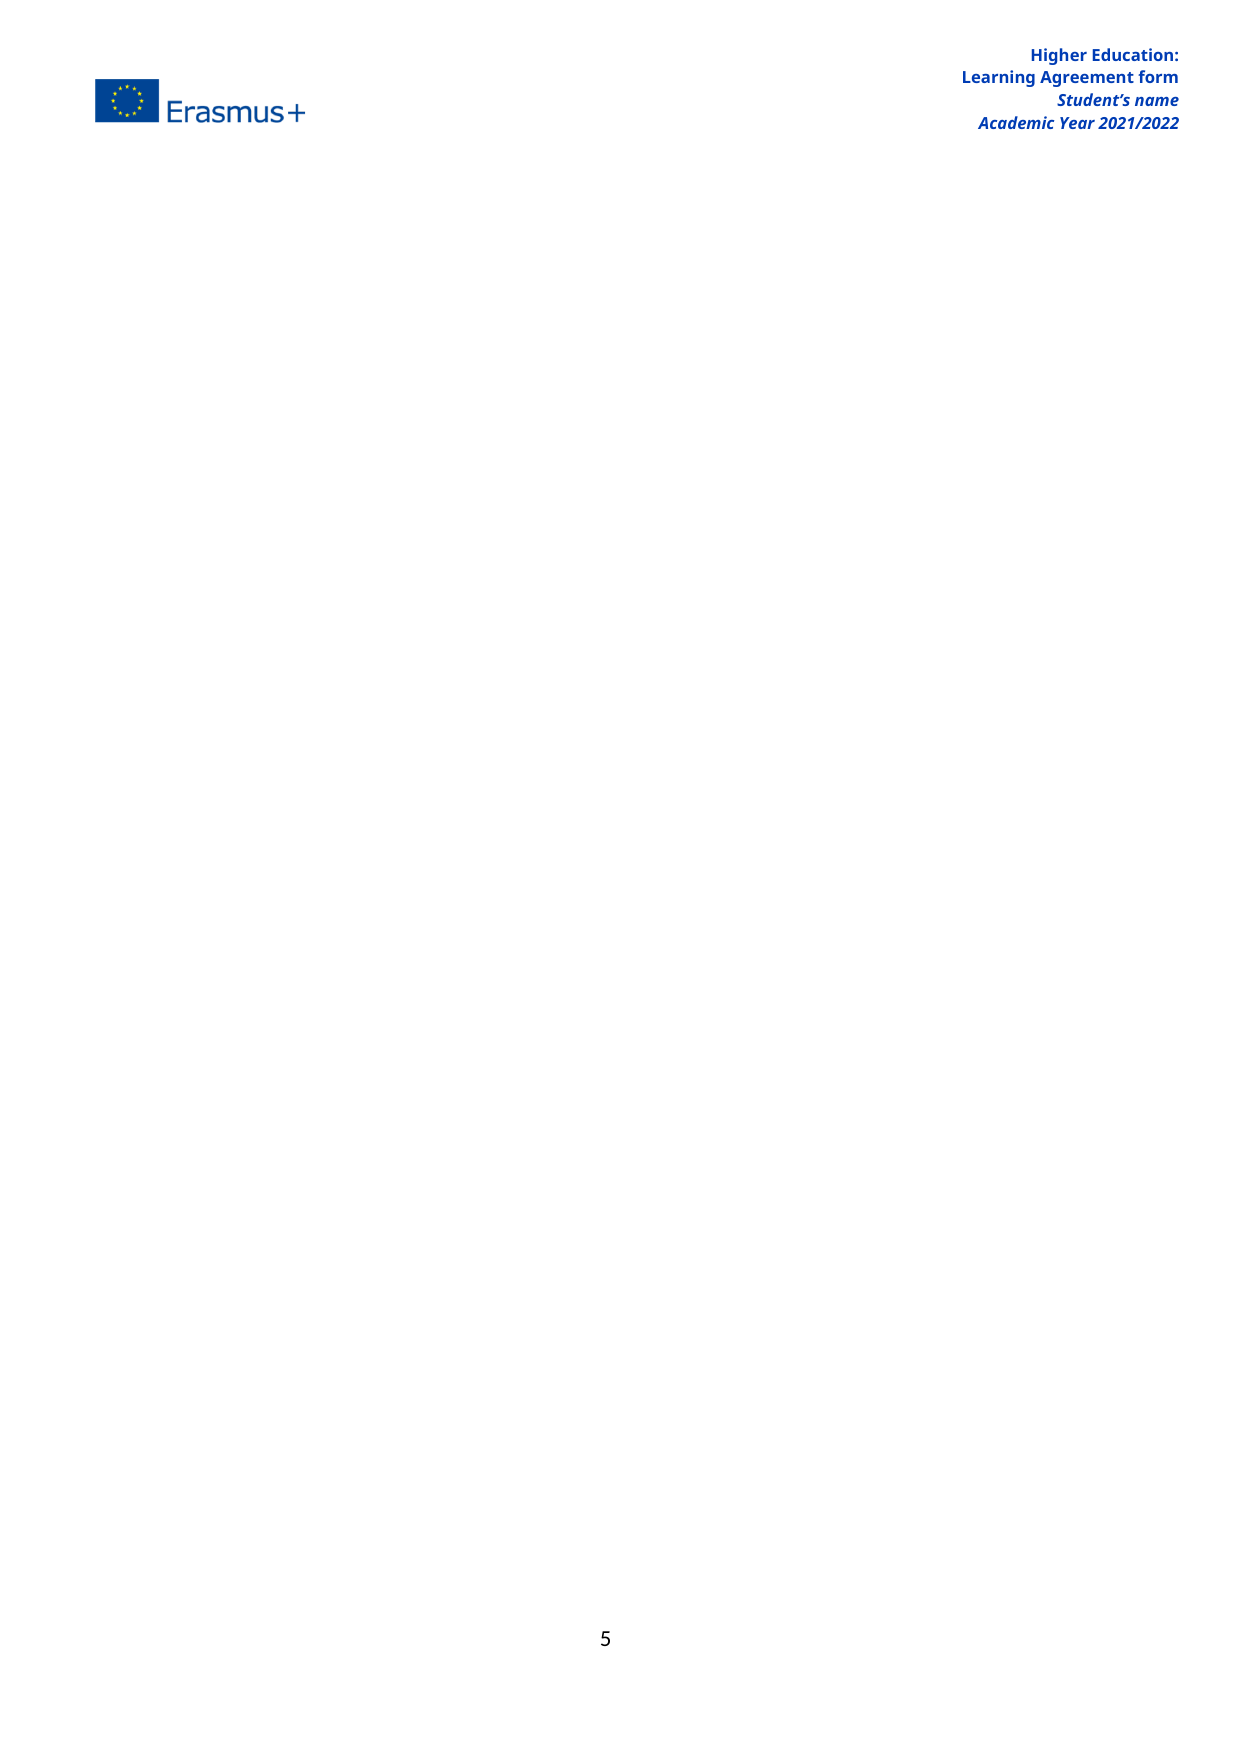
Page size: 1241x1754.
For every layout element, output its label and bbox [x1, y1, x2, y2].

picture [95, 79, 306, 123]
